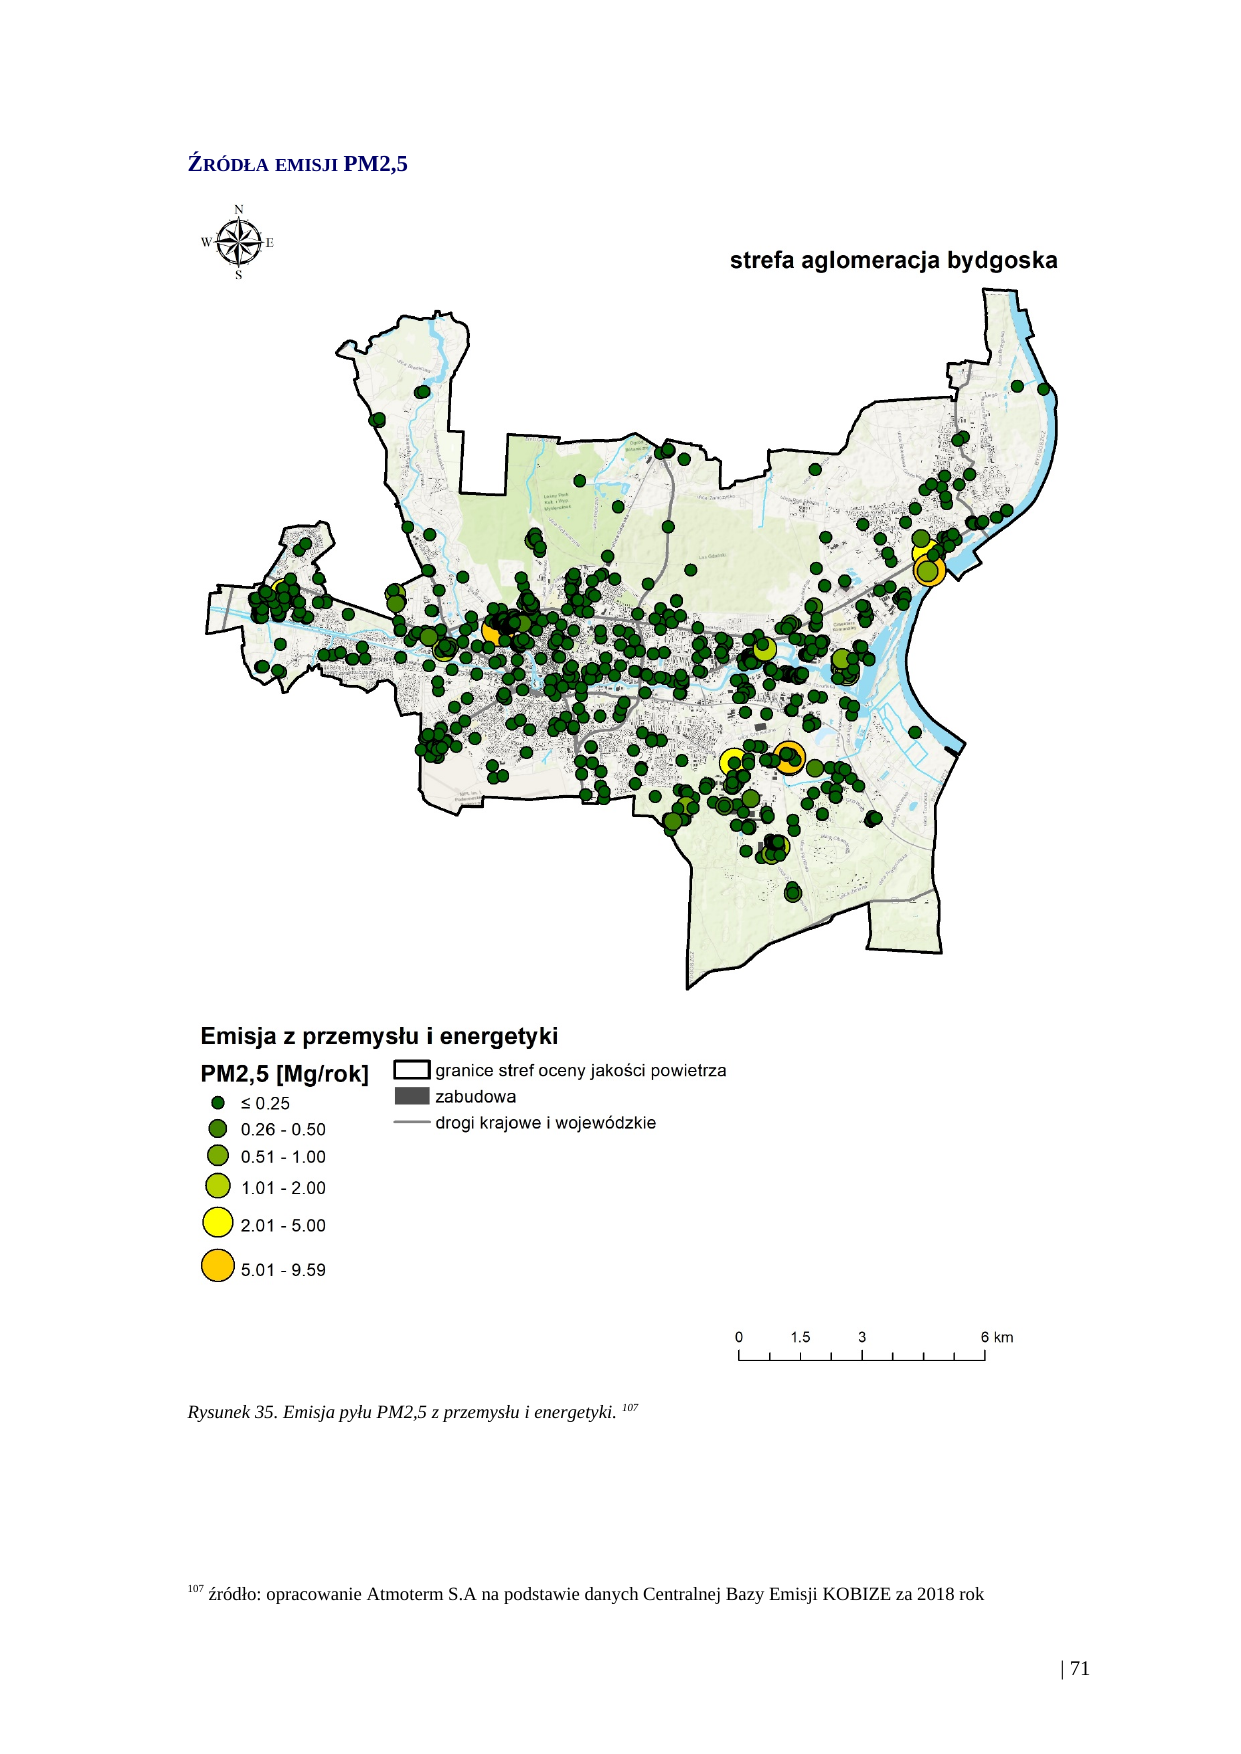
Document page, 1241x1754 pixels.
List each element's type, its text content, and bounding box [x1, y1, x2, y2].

picture [187, 192, 1074, 1373]
text Źródła emisji PM2,5 [187, 150, 1090, 176]
text Rysunek 35. Emisja pyłu PM2,5 z przemysłu i energetyki. [187, 1401, 1090, 1423]
